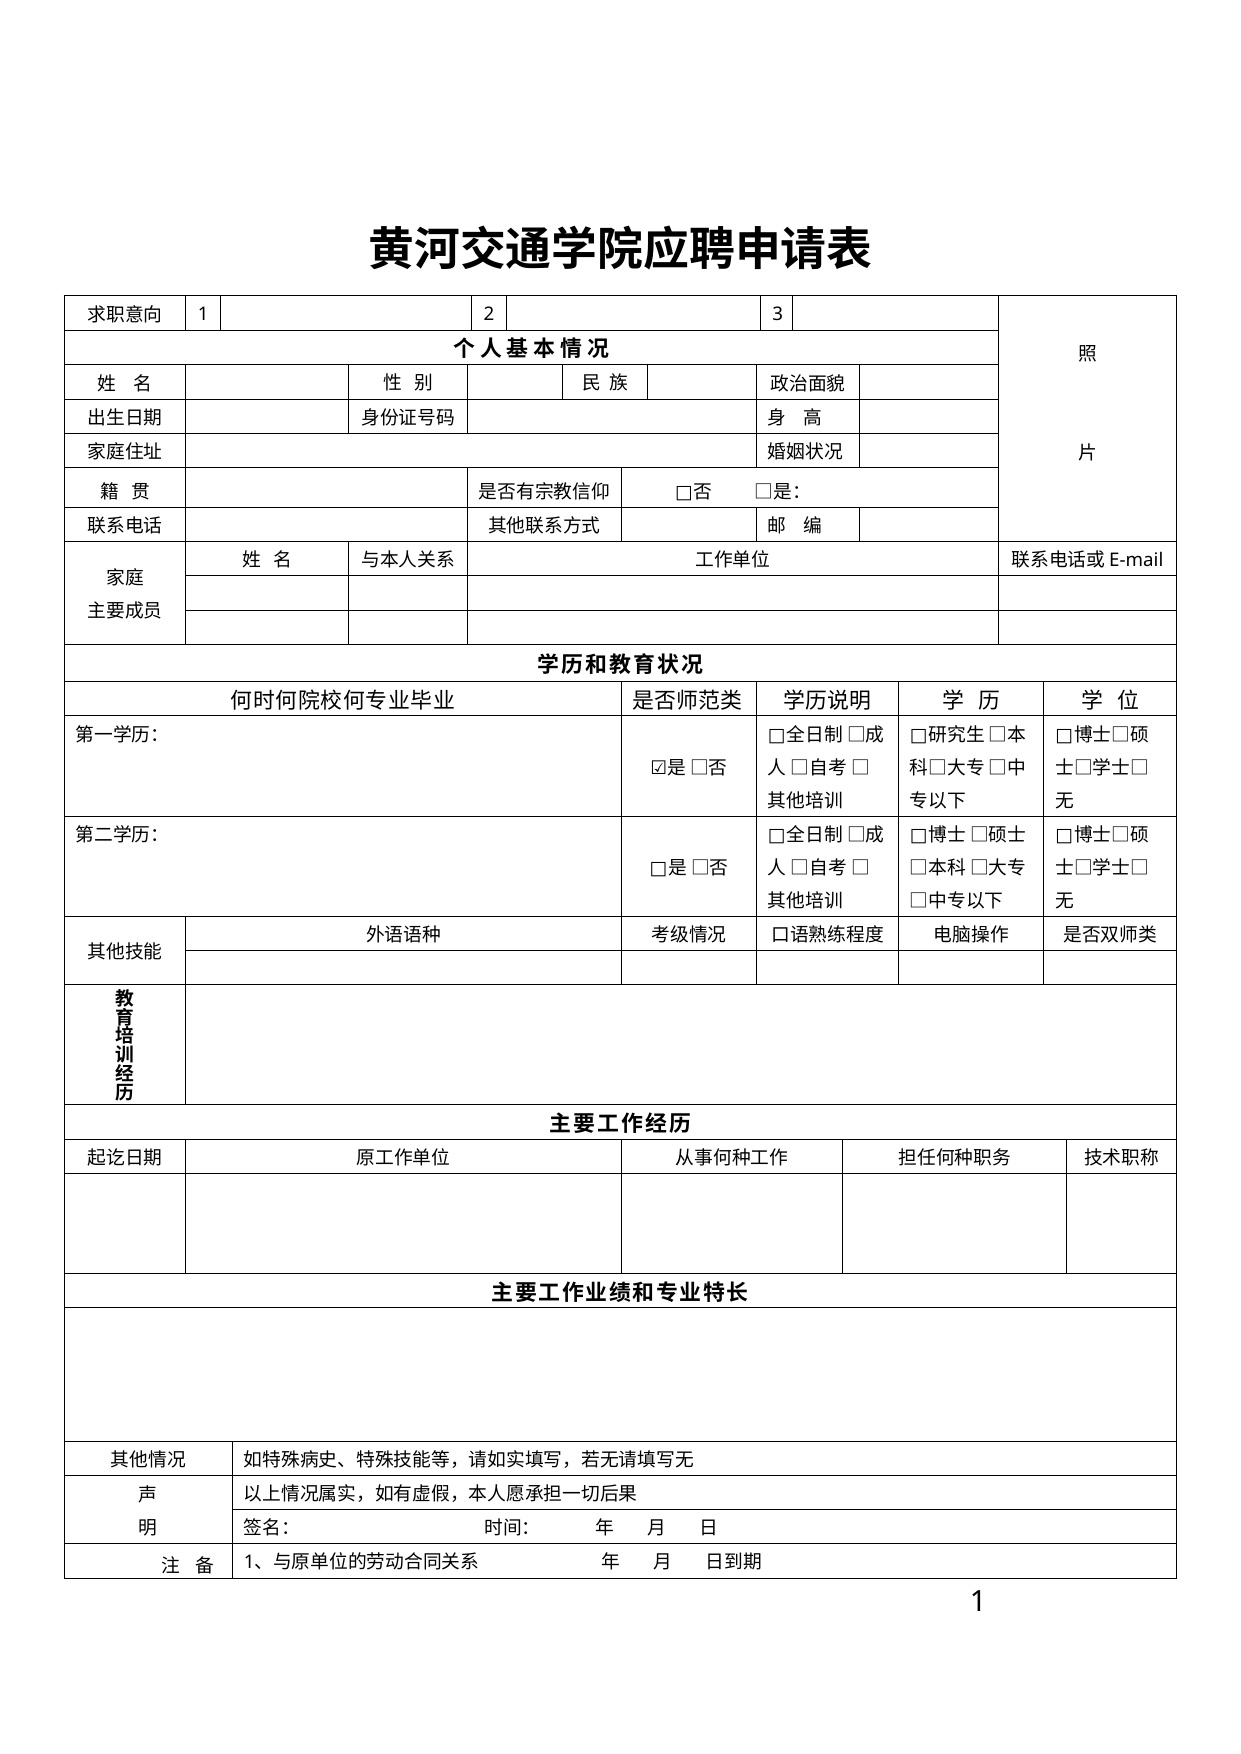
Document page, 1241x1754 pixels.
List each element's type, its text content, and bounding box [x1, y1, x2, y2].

table_cell 从事何种工作 [622, 1140, 842, 1173]
table_header 1 [186, 296, 220, 329]
table_cell 如特殊病史、特殊技能等，请如实填写，若无请填写无 [233, 1442, 1176, 1475]
table_cell 学历和教育状况 [65, 645, 1176, 681]
table_cell 技术职称 [1067, 1140, 1176, 1173]
table_cell 以上情况属实，如有虚假，本人愿承担一切后果 [233, 1476, 1176, 1509]
table_header [793, 296, 998, 329]
table_cell [349, 576, 467, 609]
table_cell 其他情况 [65, 1442, 232, 1475]
table_cell [468, 611, 998, 644]
table_cell [622, 508, 756, 541]
table_header 照 片 [999, 296, 1176, 507]
table_cell □博士 □硕士□本科 □大专□中专以下 [899, 817, 1043, 916]
table_cell [186, 985, 1176, 1104]
table_cell 学 历 [899, 682, 1043, 715]
table_cell [186, 508, 467, 541]
table_cell 个 人 基 本 情 况 [65, 331, 998, 364]
table_cell [860, 400, 998, 433]
table_cell 工作单位 [468, 542, 998, 575]
table_cell 第二学历： [65, 817, 621, 916]
table_cell [1067, 1174, 1176, 1273]
table_cell 担任何种职务 [843, 1140, 1066, 1173]
table_cell □研究生 □本科□大专 □中专以下 [899, 716, 1043, 816]
table_cell □博士□硕士□学士□无 [1044, 716, 1176, 816]
table_cell [468, 400, 756, 433]
table_cell [648, 365, 756, 398]
table_cell 学 位 [1044, 682, 1176, 715]
table_cell [186, 611, 348, 644]
table_cell [468, 365, 562, 398]
table_cell 家庭 主要成员 [65, 542, 185, 644]
table_cell 籍 贯 [65, 468, 185, 507]
table_cell 是否双师类 [1044, 917, 1176, 950]
table_cell [186, 400, 348, 433]
table_cell 原工作单位 [186, 1140, 621, 1173]
table_cell 身份证号码 [349, 400, 467, 433]
table_cell 是否有宗教信仰 [468, 468, 621, 507]
table_cell [999, 611, 1176, 644]
table_cell 是否师范类 [622, 682, 756, 715]
table_cell 何时何院校何专业毕业 [65, 682, 621, 715]
table_header 3 [761, 296, 792, 329]
table_cell 身 高 [757, 400, 859, 433]
table_cell 电脑操作 [899, 917, 1043, 950]
table_cell 政治面貌 [757, 365, 859, 398]
table_cell 主要工作业绩和专业特长 [65, 1274, 1176, 1307]
table_cell 与本人关系 [349, 542, 467, 575]
table_cell 第一学历： [65, 716, 621, 816]
table_cell 联系电话 [65, 508, 185, 541]
table_cell [999, 576, 1176, 609]
table_cell 家庭住址 [65, 434, 185, 467]
table_header 求职意向 [65, 296, 185, 329]
table_cell [468, 576, 998, 609]
table_cell □博士□硕士□学士□无 [1044, 817, 1176, 916]
table_cell 联系电话或E-mail [999, 542, 1176, 575]
table_cell [186, 576, 348, 609]
table_cell □是 □否 [622, 817, 756, 916]
table_cell □全日制 □成人 □自考 □其他培训 [757, 716, 898, 816]
table_cell ☑是 □否 [622, 716, 756, 816]
table_cell [999, 507, 1176, 541]
table_cell [622, 951, 756, 984]
table_cell 其他技能 [65, 917, 185, 984]
table_cell [186, 434, 756, 467]
table_cell 其他联系方式 [468, 508, 621, 541]
table_cell [349, 611, 467, 644]
table_cell [186, 468, 467, 507]
table_cell [860, 508, 998, 541]
table_cell 主要工作经历 [65, 1105, 1176, 1138]
table_cell [860, 434, 998, 467]
table_cell [622, 1174, 842, 1273]
table_cell 考级情况 [622, 917, 756, 950]
table_cell [860, 365, 998, 398]
table_cell 外语语种 [186, 917, 621, 950]
table_cell 出生日期 [65, 400, 185, 433]
table_cell [899, 951, 1043, 984]
table_cell 性 别 [349, 365, 467, 398]
table_cell 签名： 时间： 年 月 日 [233, 1510, 1176, 1543]
table_cell 姓 名 [65, 365, 185, 398]
table_cell 备注 [65, 1544, 232, 1577]
table_cell 姓 名 [186, 542, 348, 575]
table_cell [186, 1174, 621, 1273]
table_cell [843, 1174, 1066, 1273]
text 黄河交通学院应聘申请表 [187, 196, 1053, 295]
table_cell [186, 365, 348, 398]
table_cell 婚姻状况 [757, 434, 859, 467]
table_cell 邮 编 [757, 508, 859, 541]
table_cell [1044, 951, 1176, 984]
table_header 2 [472, 296, 506, 329]
table_cell [65, 1308, 1176, 1441]
table_header [221, 296, 471, 329]
table_cell 声 明 [65, 1476, 232, 1543]
table_header [507, 296, 760, 329]
table_cell □全日制 □成人 □自考 □其他培训 [757, 817, 898, 916]
table_cell 起讫日期 [65, 1140, 185, 1173]
table_cell 教育培训经历 [65, 985, 185, 1104]
table_cell [757, 951, 898, 984]
table_cell [65, 1174, 185, 1273]
table_cell □否 □是： [622, 468, 998, 507]
table_cell 学历说明 [757, 682, 898, 715]
table_cell [186, 951, 621, 984]
table_cell 民 族 [563, 365, 647, 398]
table_cell 1、与原单位的劳动合同关系 年 月 日到期 [233, 1544, 1176, 1577]
table_cell 口语熟练程度 [757, 917, 898, 950]
